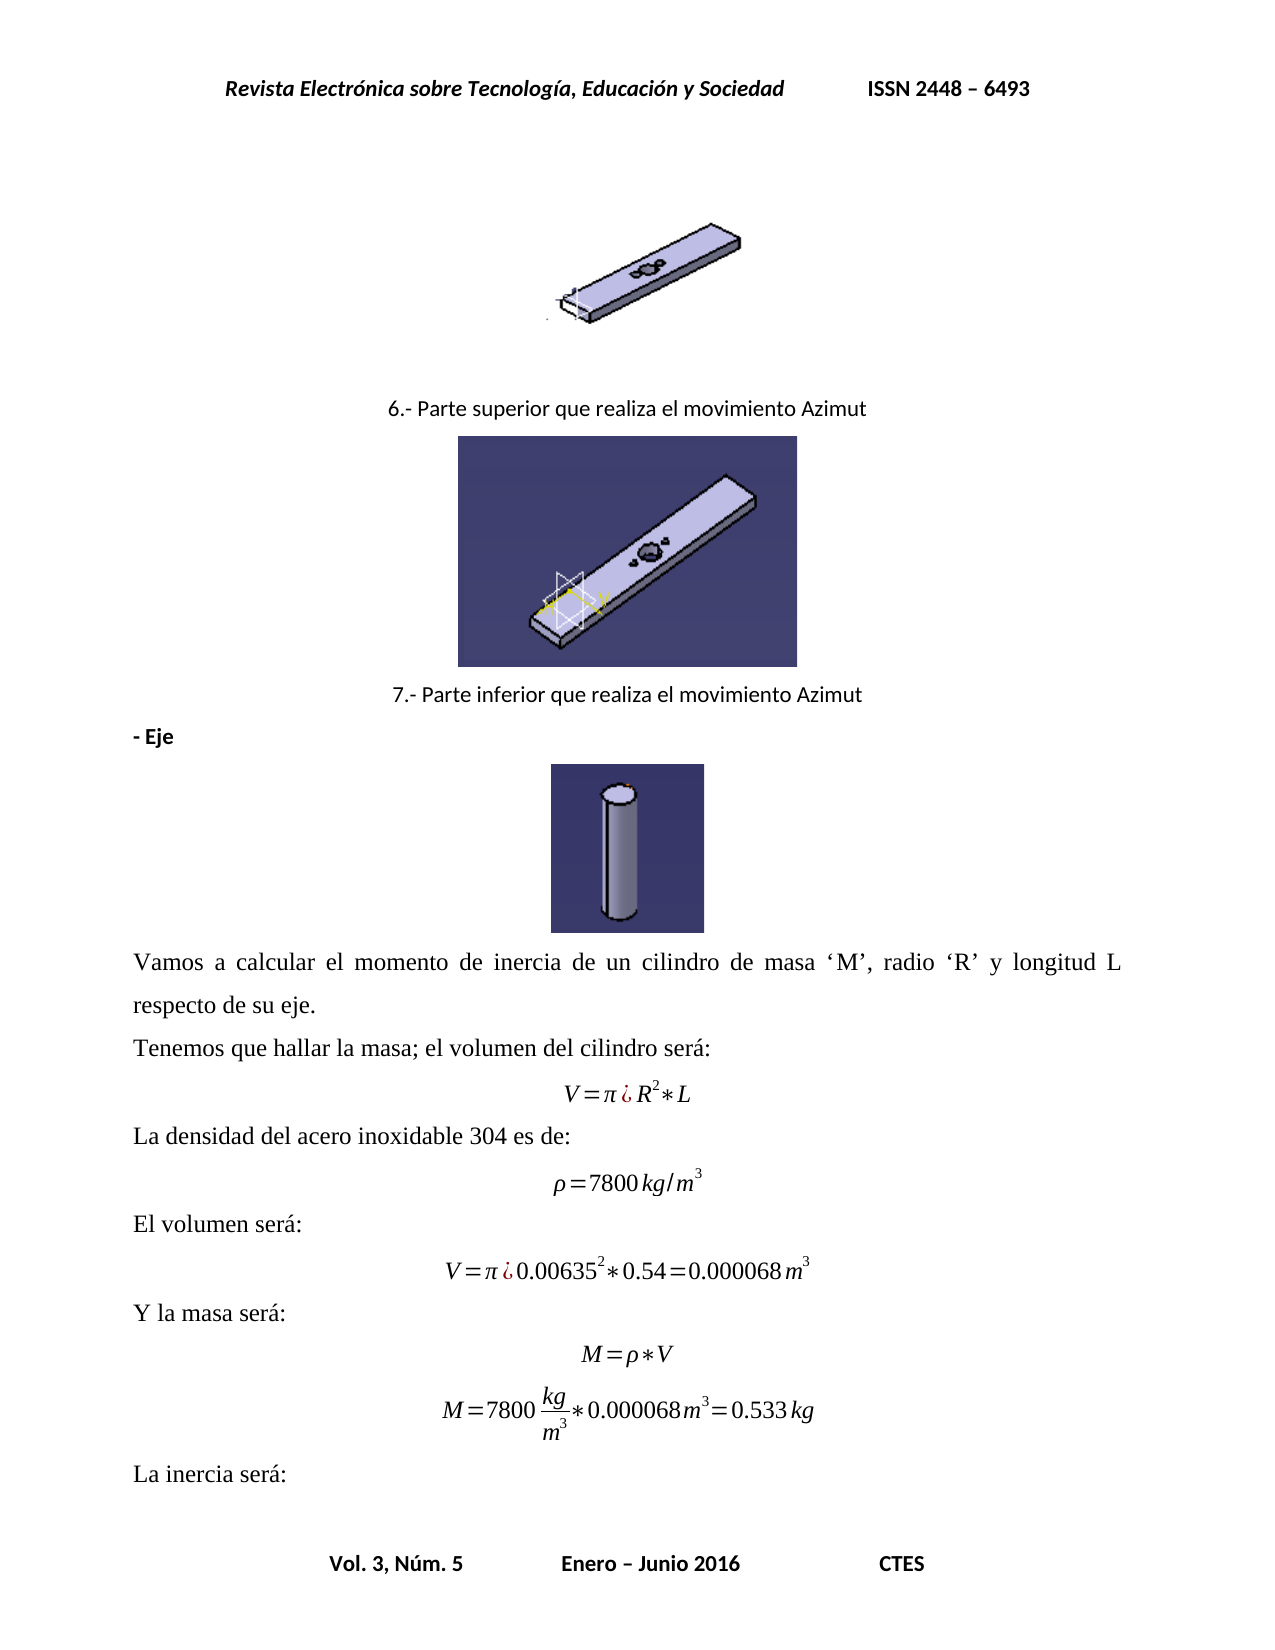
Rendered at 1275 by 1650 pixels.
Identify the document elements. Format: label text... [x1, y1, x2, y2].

text La densidad del acero inoxidable 304 es de: [133, 1121, 1122, 1150]
picture [415, 157, 840, 381]
text Tenemos que hallar la masa; el volumen del cilindro será: [133, 1033, 1122, 1062]
picture [551, 764, 705, 933]
text El volumen será: [133, 1209, 1122, 1238]
text Vamos a calcular el momento de inercia de un cilindro de masa ‘M’, radio ‘R’ y longitud L respecto de su eje. [133, 947, 1122, 1019]
text Y la masa será: [133, 1298, 1122, 1327]
text 7.- Parte inferior que realiza el movimiento Azimut [133, 680, 1122, 708]
text La inercia será: [133, 1459, 1122, 1488]
picture [458, 436, 798, 667]
text - Eje [133, 722, 1122, 750]
